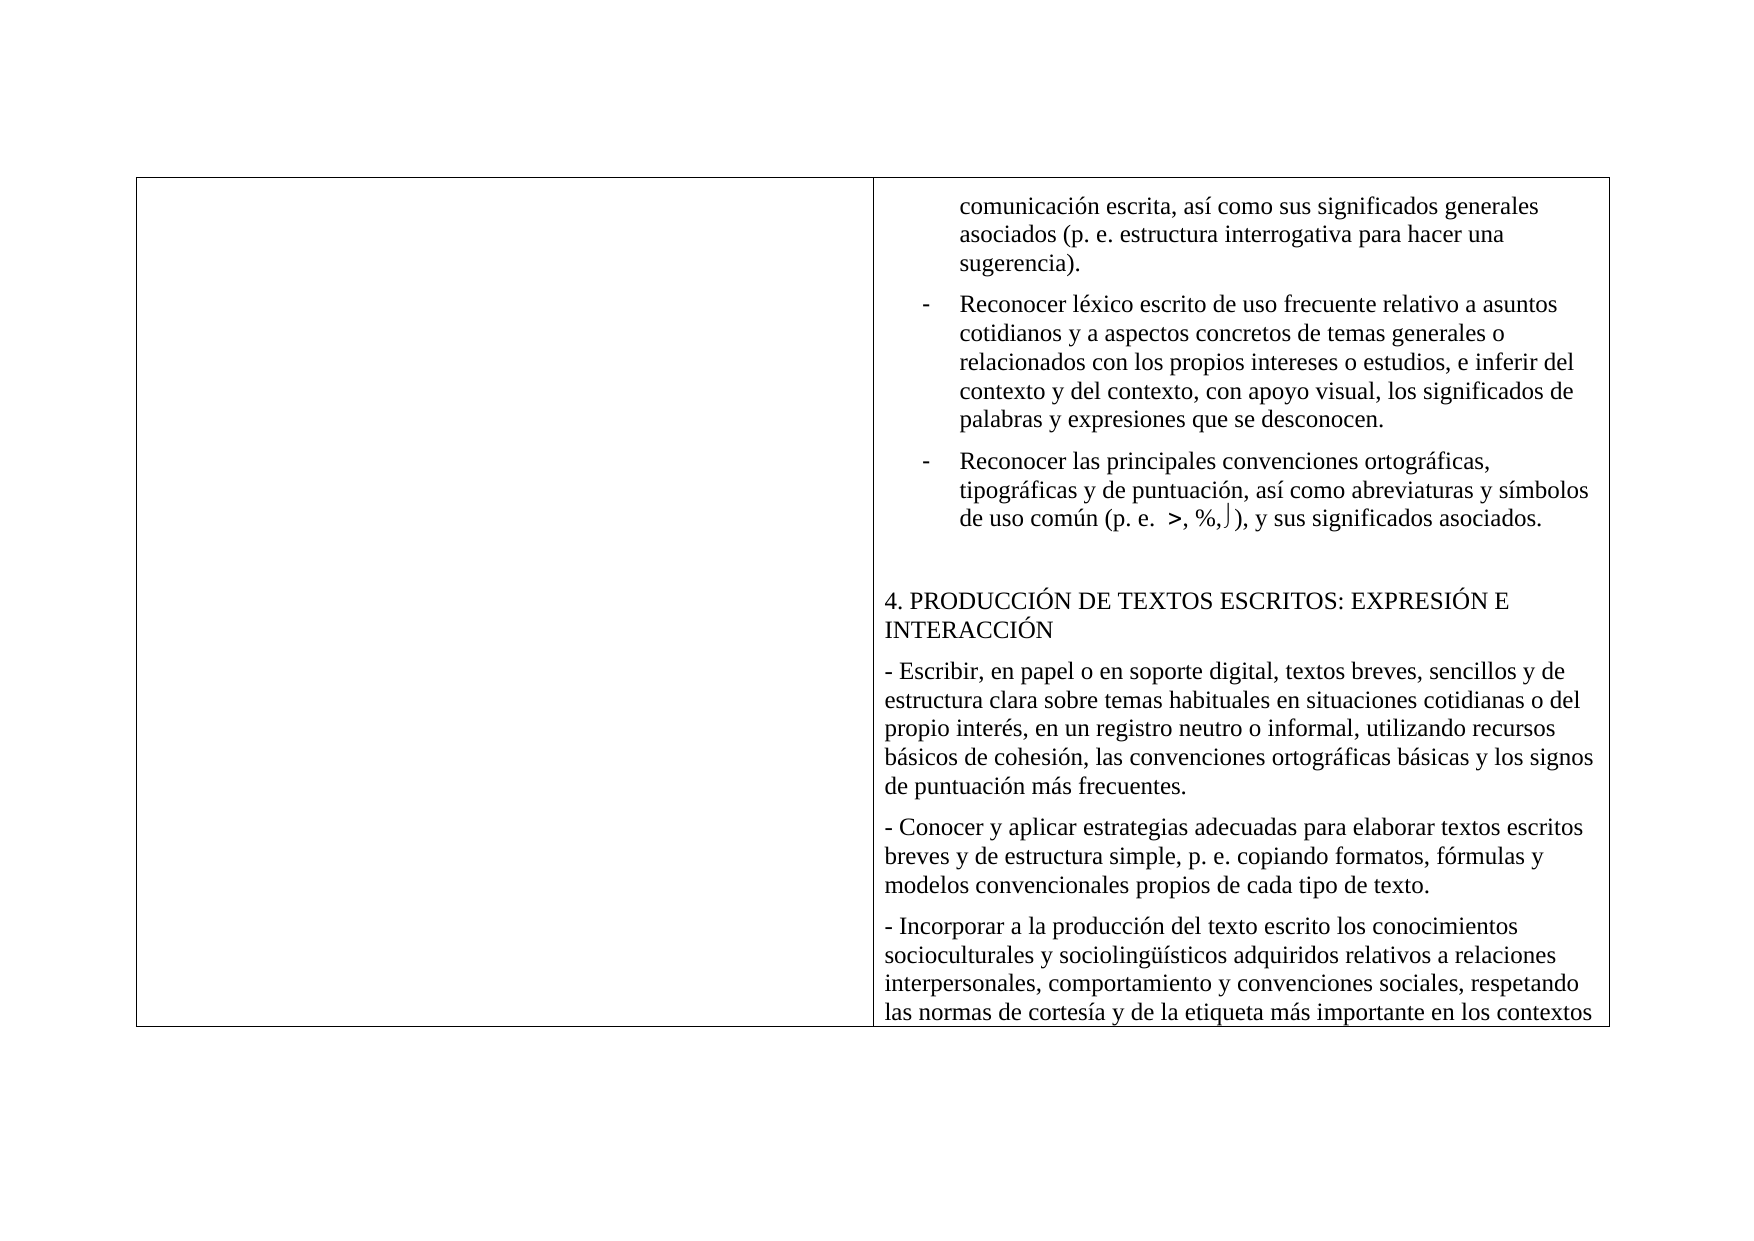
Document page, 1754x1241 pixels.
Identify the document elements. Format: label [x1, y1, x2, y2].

table_cell [137, 178, 873, 1026]
table_cell [874, 178, 1609, 1026]
